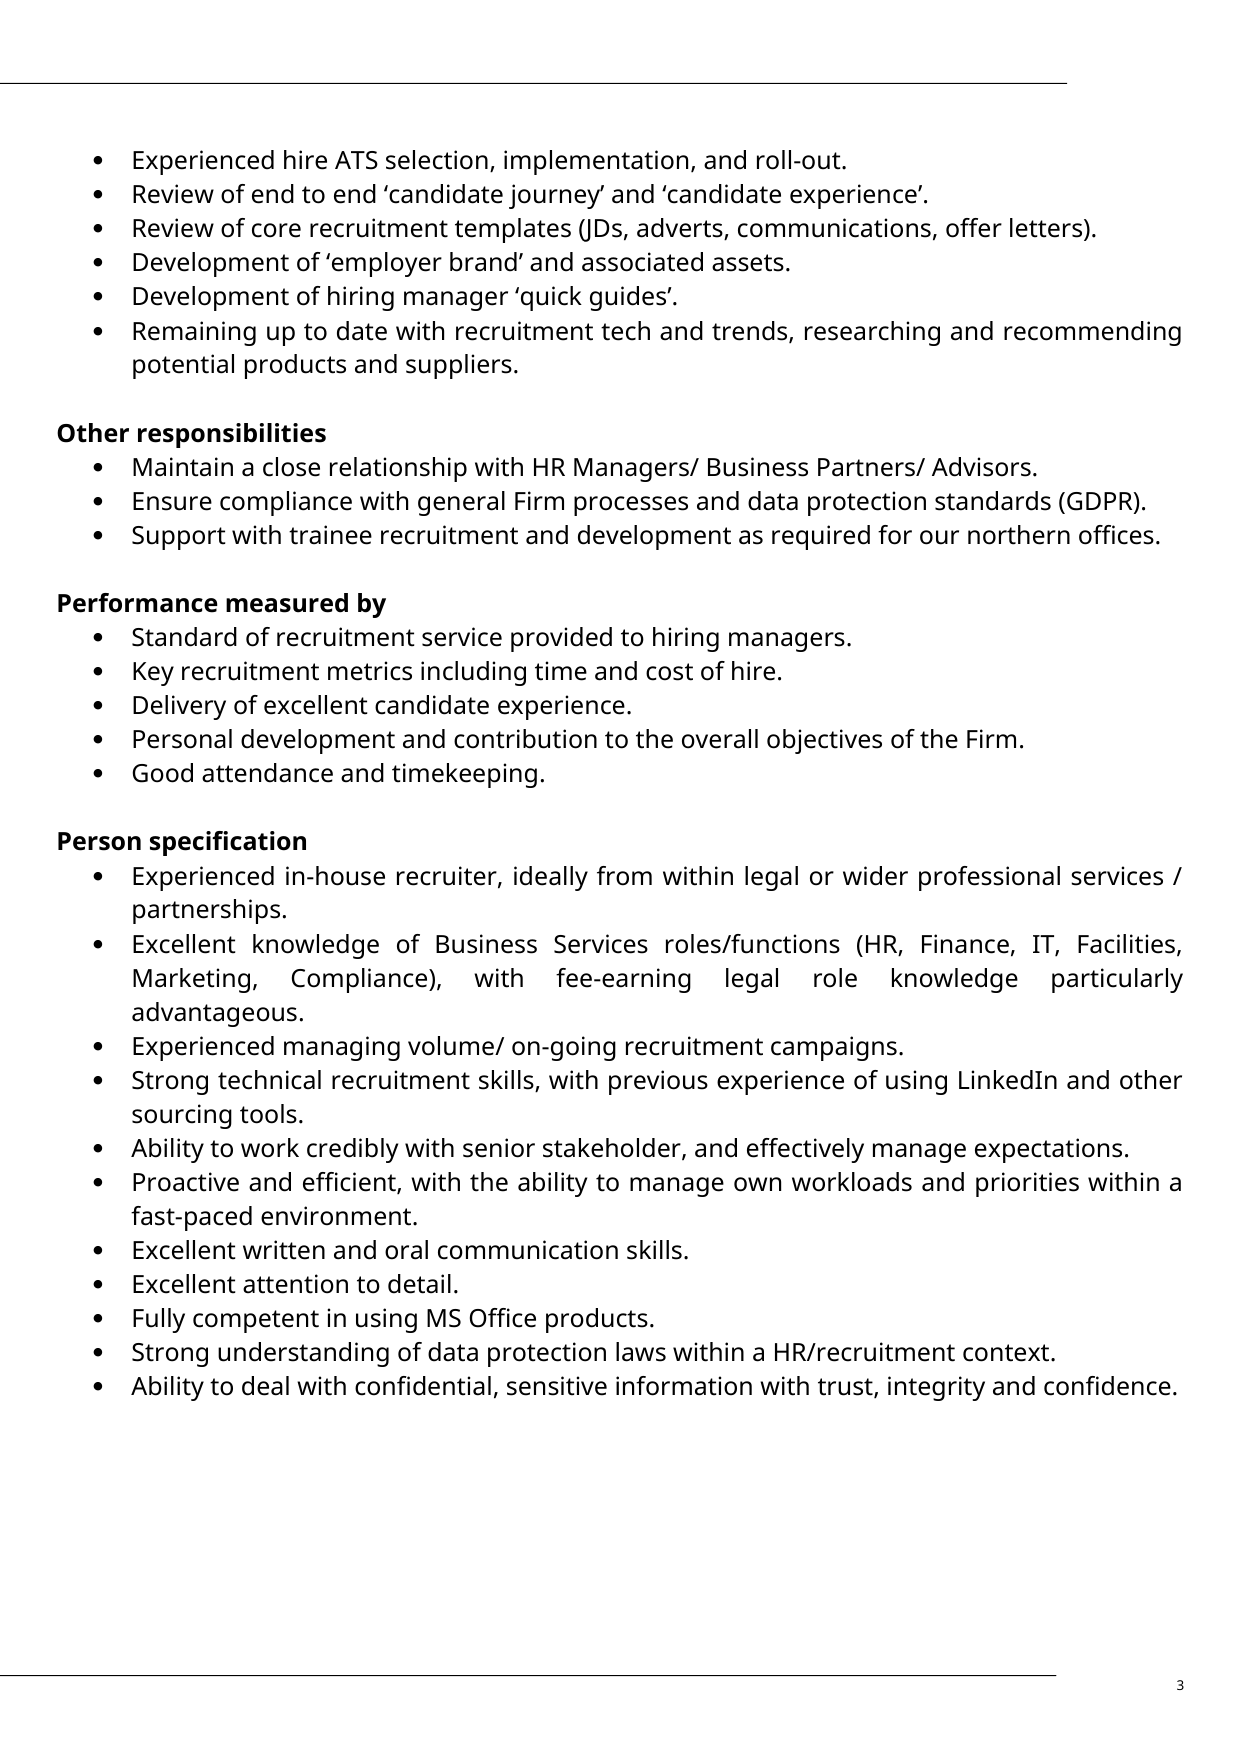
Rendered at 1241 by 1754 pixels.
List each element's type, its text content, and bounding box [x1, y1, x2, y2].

list Key recruitment metrics including time and cost of hire. [94, 654, 1184, 688]
list Excellent knowledge of Business Services roles/functions (HR, Finance, IT, Facilities, Marketing, Compliance), with fee-earning legal role knowledge particularly advantageous. [94, 926, 1184, 1028]
list Experienced in-house recruiter, ideally from within legal or wider professional services / partnerships. [94, 858, 1184, 926]
list Delivery of excellent candidate experience. [94, 688, 1184, 722]
list Ability to deal with confidential, sensitive information with trust, integrity and confidence. [94, 1369, 1184, 1403]
list Excellent written and oral communication skills. [94, 1233, 1184, 1267]
list Remaining up to date with recruitment tech and trends, researching and recommending potential products and suppliers. [94, 313, 1184, 381]
list Excellent attention to detail. [94, 1267, 1184, 1301]
list Experienced hire ATS selection, implementation, and roll-out. [94, 143, 1184, 177]
list Ensure compliance with general Firm processes and data protection standards (GDPR). [94, 483, 1184, 517]
list Development of ‘employer brand’ and associated assets. [94, 245, 1184, 279]
text Performance measured by [56, 586, 1184, 620]
list Fully competent in using MS Office products. [94, 1301, 1184, 1335]
text Person specification [56, 824, 1184, 858]
list Strong understanding of data protection laws within a HR/recruitment context. [94, 1335, 1184, 1369]
list Ability to work credibly with senior stakeholder, and effectively manage expectations. [94, 1131, 1184, 1165]
list Personal development and contribution to the overall objectives of the Firm. [94, 722, 1184, 756]
list Good attendance and timekeeping. [94, 756, 1184, 790]
list Support with trainee recruitment and development as required for our northern offices. [94, 517, 1184, 552]
list Review of core recruitment templates (JDs, adverts, communications, offer letters). [94, 211, 1184, 245]
text Other responsibilities [56, 415, 1184, 449]
list Maintain a close relationship with HR Managers/ Business Partners/ Advisors. [94, 449, 1184, 483]
list Experienced managing volume/ on-going recruitment campaigns. [94, 1028, 1184, 1062]
list Proactive and efficient, with the ability to manage own workloads and priorities within a fast-paced environment. [94, 1165, 1184, 1233]
list Review of end to end ‘candidate journey’ and ‘candidate experience’. [94, 177, 1184, 211]
list Development of hiring manager ‘quick guides’. [94, 279, 1184, 313]
list Standard of recruitment service provided to hiring managers. [94, 620, 1184, 654]
list Strong technical recruitment skills, with previous experience of using LinkedIn and other sourcing tools. [94, 1062, 1184, 1131]
